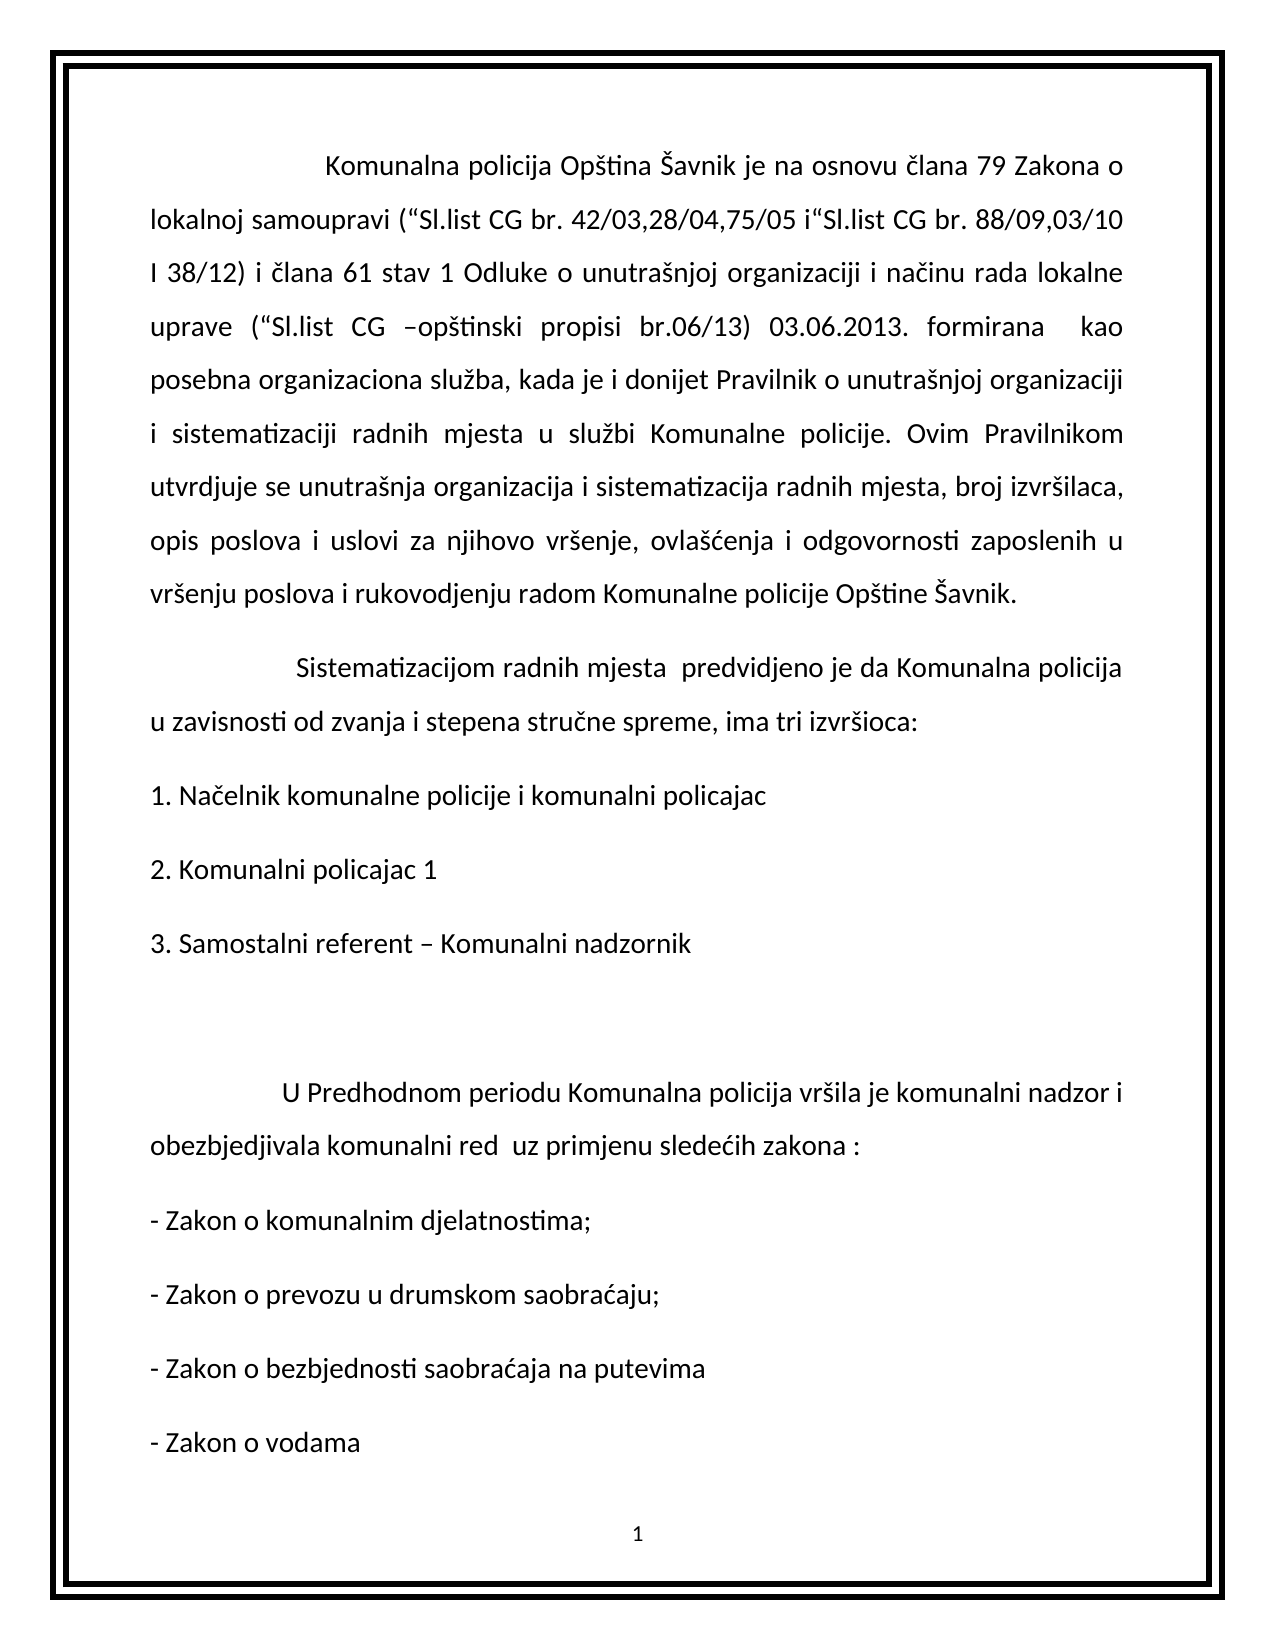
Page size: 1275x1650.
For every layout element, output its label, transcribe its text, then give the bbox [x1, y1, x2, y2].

text U Predhodnom periodu Komunalna policija vršila je komunalni nadzor i obezbjedjivala komunalni red uz primjenu sledećih zakona : [150, 1074, 1125, 1163]
text 3. Samostalni referent – Komunalni nadzornik [150, 926, 1125, 961]
text - Zakon o vodama [150, 1424, 1125, 1460]
text - Zakon o prevozu u drumskom saobraćaju; [150, 1276, 1125, 1312]
text Komunalna policija Opština Šavnik je na osnovu člana 79 Zakona o lokalnoj samoupravi (“Sl.list CG br. 42/03,28/04,75/05 i“Sl.list CG br. 88/09,03/10 I 38/12) i člana 61 stav 1 Odluke o unutrašnjoj organizaciji i načinu rada lokalne uprave (“Sl.list CG –opštinski propisi br.06/13) 03.06.2013. formirana kao posebna organizaciona služba, kada je i donijet Pravilnik o unutrašnjoj organizaciji i sistematizaciji radnih mjesta u službi Komunalne policije. Ovim Pravilnikom utvrdjuje se unutrašnja organizacija i sistematizacija radnih mjesta, broj izvršilaca, opis poslova i uslovi za njihovo vršenje, ovlašćenja i odgovornosti zaposlenih u vršenju poslova i rukovodjenju radom Komunalne policije Opštine Šavnik. [150, 147, 1125, 611]
text Sistematizacijom radnih mjesta predvidjeno je da Komunalna policija u zavisnosti od zvanja i stepena stručne spreme, ima tri izvršioca: [150, 649, 1125, 738]
text 2. Komunalni policajac 1 [150, 851, 1125, 887]
text - Zakon o bezbjednosti saobraćaja na putevima [150, 1350, 1125, 1386]
text 1. Načelnik komunalne policije i komunalni policajac [150, 777, 1125, 813]
text - Zakon o komunalnim djelatnostima; [150, 1202, 1125, 1237]
